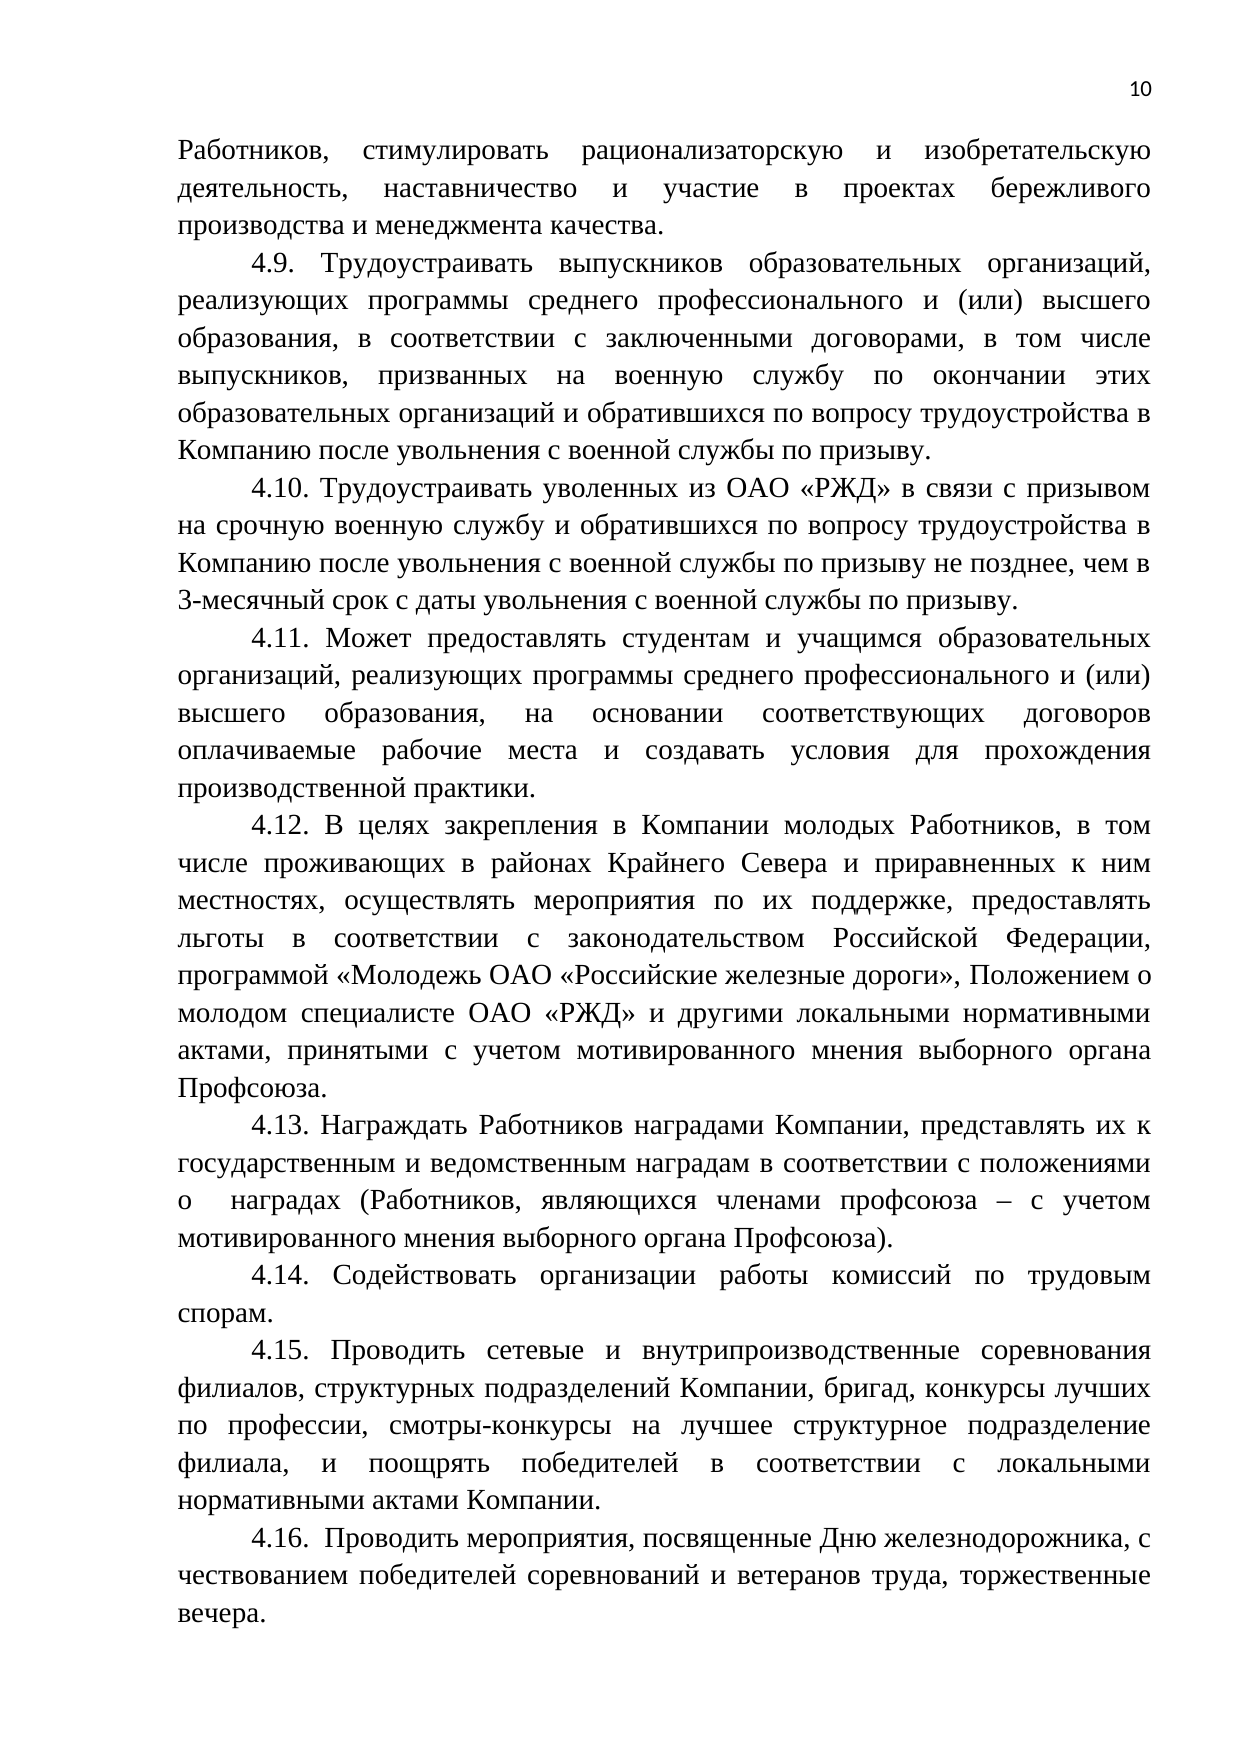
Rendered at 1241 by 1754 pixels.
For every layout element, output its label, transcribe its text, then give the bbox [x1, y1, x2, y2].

text 4.12. В целях закрепления в Компании молодых Работников, в том числе проживающих в районах Крайнего Севера и приравненных к ним местностях, осуществлять мероприятия по их поддержке, предоставлять льготы в соответствии с законодательством Российской Федерации, программой «Молодежь ОАО «Российские железные дороги», Положением о молодом специалисте ОАО «РЖД» и другими локальными нормативными актами, принятыми с учетом мотивированного мнения выборного органа Профсоюза. [177, 805, 1152, 1105]
text 4.9. Трудоустраивать выпускников образовательных организаций, реализующих программы среднего профессионального и (или) высшего образования, в соответствии с заключенными договорами, в том числе выпускников, призванных на военную службу по окончании этих образовательных организаций и обратившихся по вопросу трудоустройства в Компанию после увольнения с военной службы по призыву. [177, 242, 1152, 467]
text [177, 130, 1152, 242]
text 4.16. Проводить мероприятия, посвященные Дню железнодорожника, с чествованием победителей соревнований и ветеранов труда, торжественные вечера. [177, 1517, 1152, 1630]
text 4.13. Награждать Работников наградами Компании, представлять их к государственным и ведомственным наградам в соответствии с положениями о наградах (Работников, являющихся членами профсоюза – с учетом мотивированного мнения выборного органа Профсоюза). [177, 1105, 1152, 1255]
text 4.15. Проводить сетевые и внутрипроизводственные соревнования филиалов, структурных подразделений Компании, бригад, конкурсы лучших по профессии, смотры-конкурсы на лучшее структурное подразделение филиала, и поощрять победителей в соответствии с локальными нормативными актами Компании. [177, 1330, 1152, 1517]
text 4.14. Содействовать организации работы комиссий по трудовым спорам. [177, 1255, 1152, 1330]
text 4.11. Может предоставлять студентам и учащимся образовательных организаций, реализующих программы среднего профессионального и (или) высшего образования, на основании соответствующих договоров оплачиваемые рабочие места и создавать условия для прохождения производственной практики. [177, 617, 1152, 805]
text 4.10. Трудоустраивать уволенных из ОАО «РЖД» в связи с призывом на срочную военную службу и обратившихся по вопросу трудоустройства в Компанию после увольнения с военной службы по призыву не позднее, чем в 3-месячный срок с даты увольнения с военной службы по призыву. [177, 467, 1152, 617]
